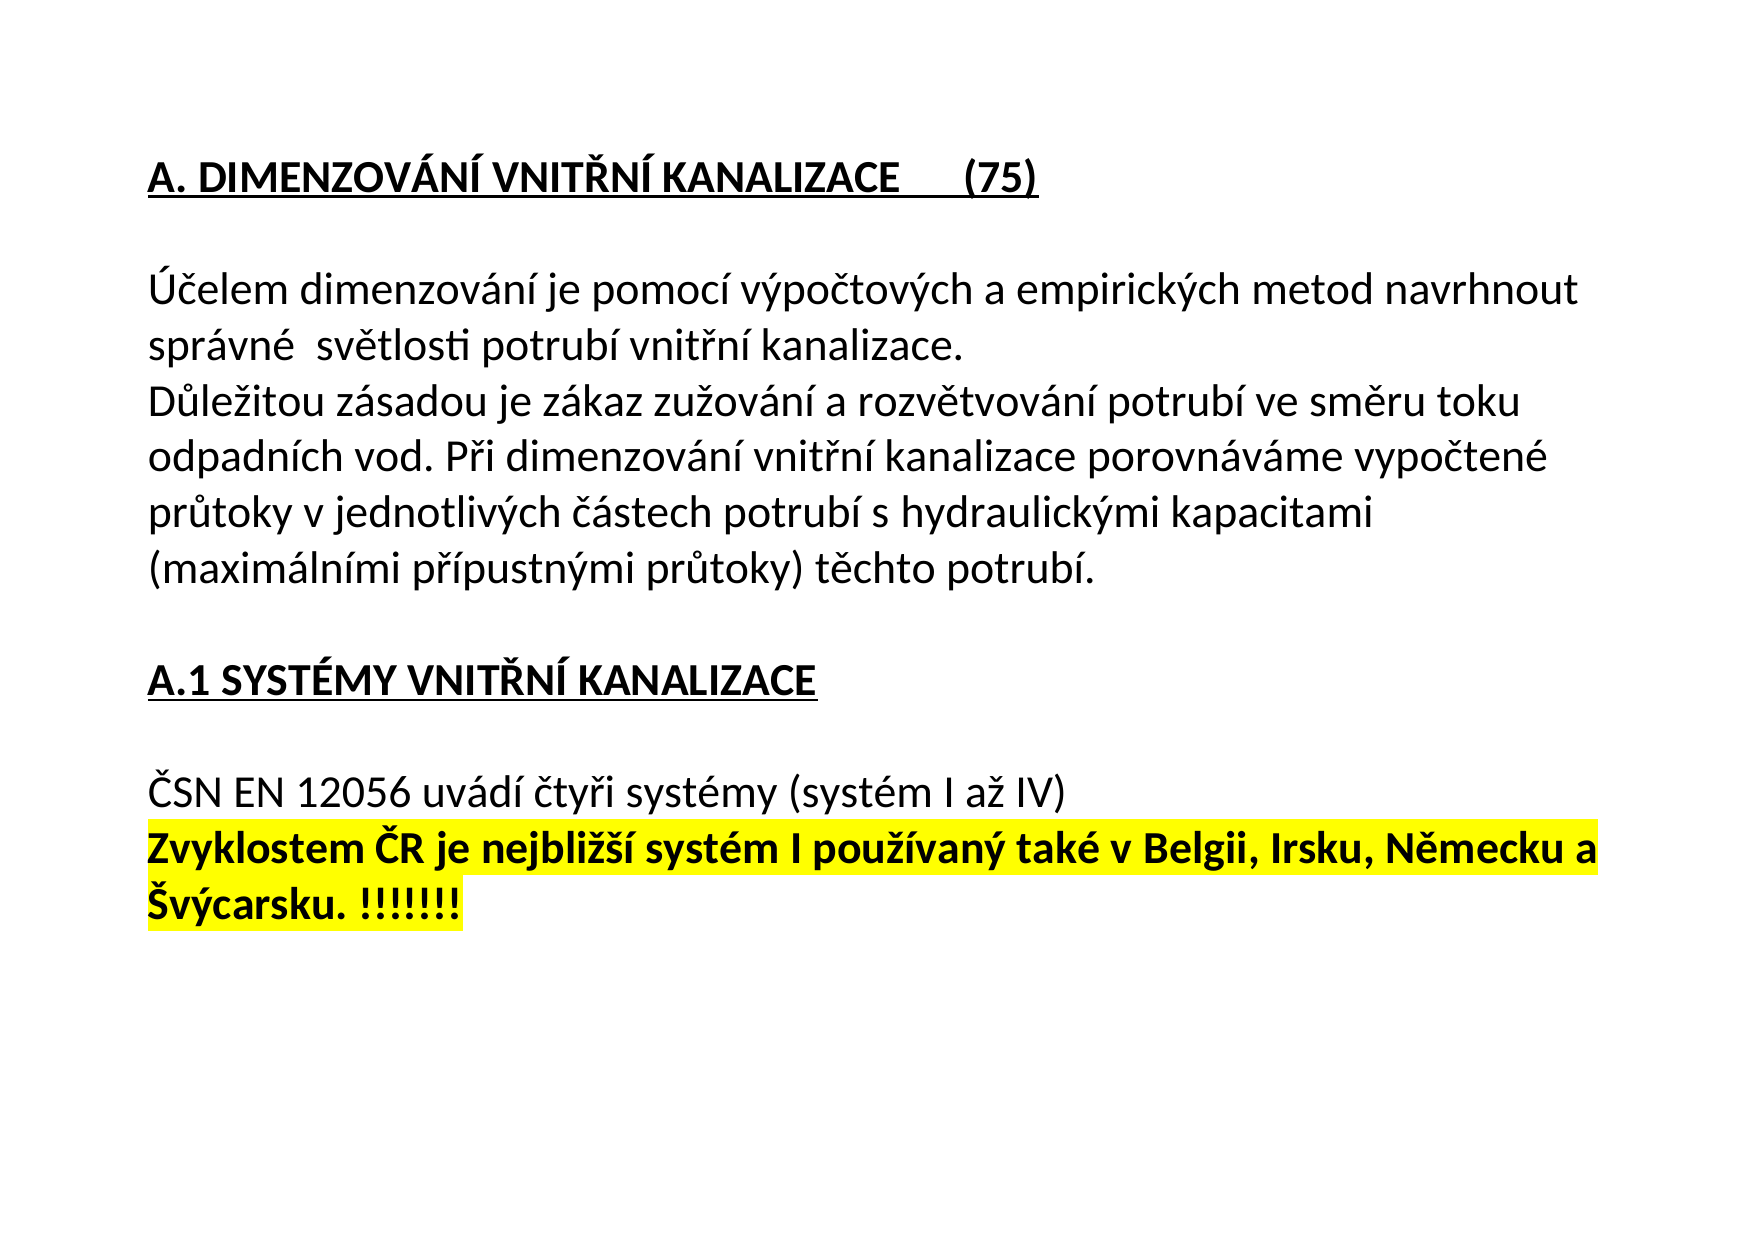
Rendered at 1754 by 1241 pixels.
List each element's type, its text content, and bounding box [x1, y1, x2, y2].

text ČSN EN 12056 uvádí čtyři systémy (systém I až IV) [148, 763, 1606, 819]
text Účelem dimenzování je pomocí výpočtových a empirických metod navrhnout správné světlosti potrubí vnitřní kanalizace. [148, 259, 1606, 371]
text A.1 SYSTÉMY VNITŘNÍ KANALIZACE [148, 651, 1606, 707]
text A. DIMENZOVÁNÍ VNITŘNÍ KANALIZACE (75) [148, 148, 1606, 204]
text Důležitou zásadou je zákaz zužování a rozvětvování potrubí ve směru toku odpadních vod. Při dimenzování vnitřní kanalizace porovnáváme vypočtené průtoky v jednotlivých částech potrubí s hydraulickými kapacitami (maximálními přípustnými průtoky) těchto potrubí. [148, 371, 1606, 595]
text Zvyklostem ČR je nejbližší systém I používaný také v Belgii, Irsku, Německu a Švýcarsku. !!!!!!! [463, 819, 1606, 931]
